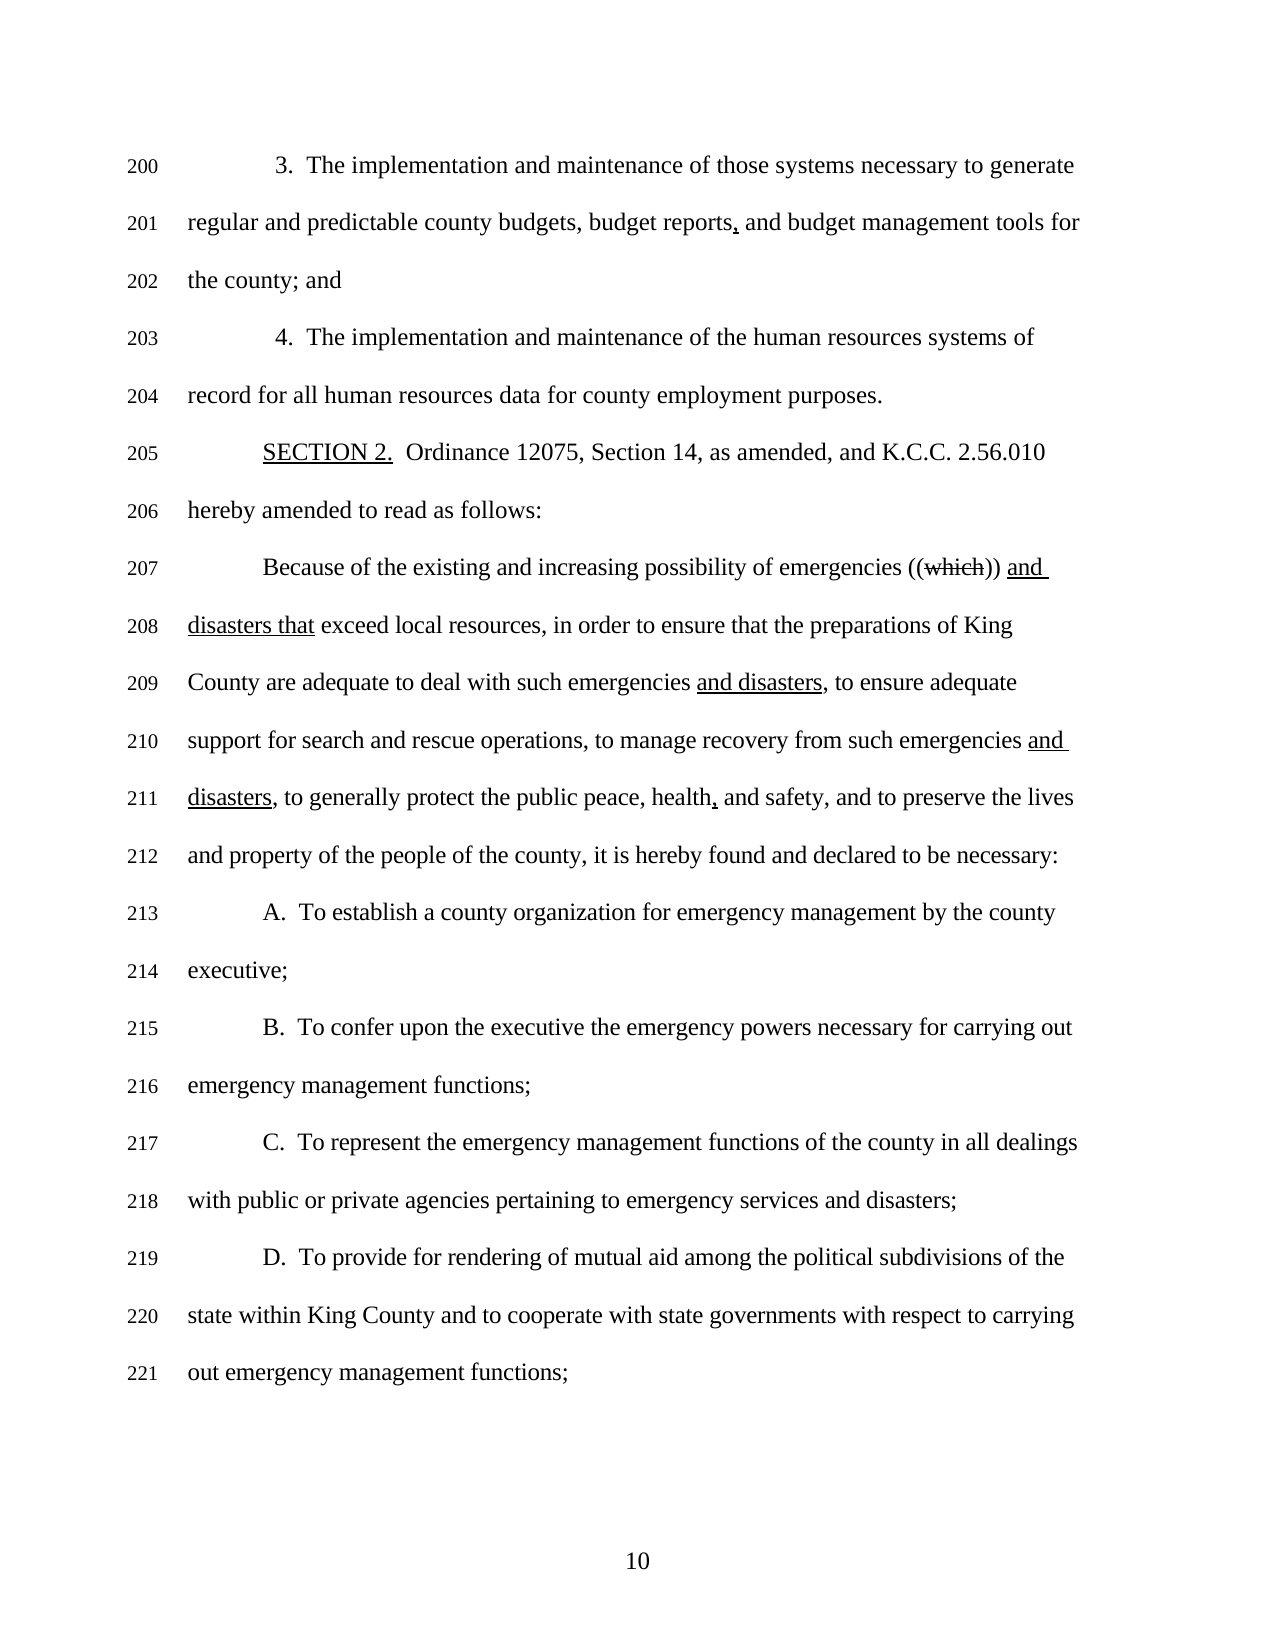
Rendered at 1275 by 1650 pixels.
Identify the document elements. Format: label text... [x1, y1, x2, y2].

text B. To confer upon the executive the emergency powers necessary for carrying out emergency management functions; [187, 1012, 1087, 1099]
text 4. The implementation and maintenance of the human resources systems of record for all human resources data for county employment purposes. [187, 322, 1087, 409]
text Because of the existing and increasing possibility of emergencies ((which)) and disasters that exceed local resources, in order to ensure that the preparations of King County are adequate to deal with such emergencies and disasters, to ensure adequate support for search and rescue operations, to manage recovery from such emergencies and disasters, to generally protect the public peace, health, and safety, and to preserve the lives and property of the people of the county, it is hereby found and declared to be necessary: [187, 552, 1087, 869]
text 3. The implementation and maintenance of those systems necessary to generate regular and predictable county budgets, budget reports, and budget management tools for the county; and [187, 150, 1087, 294]
text SECTION 2. Ordinance 12075, Section 14, as amended, and K.C.C. 2.56.010 hereby amended to read as follows: [187, 437, 1087, 524]
text A. To establish a county organization for emergency management by the county executive; [187, 897, 1087, 984]
text D. To provide for rendering of mutual aid among the political subdivisions of the state within King County and to cooperate with state governments with respect to carrying out emergency management functions; [187, 1242, 1087, 1386]
text C. To represent the emergency management functions of the county in all dealings with public or private agencies pertaining to emergency services and disasters; [187, 1127, 1087, 1214]
